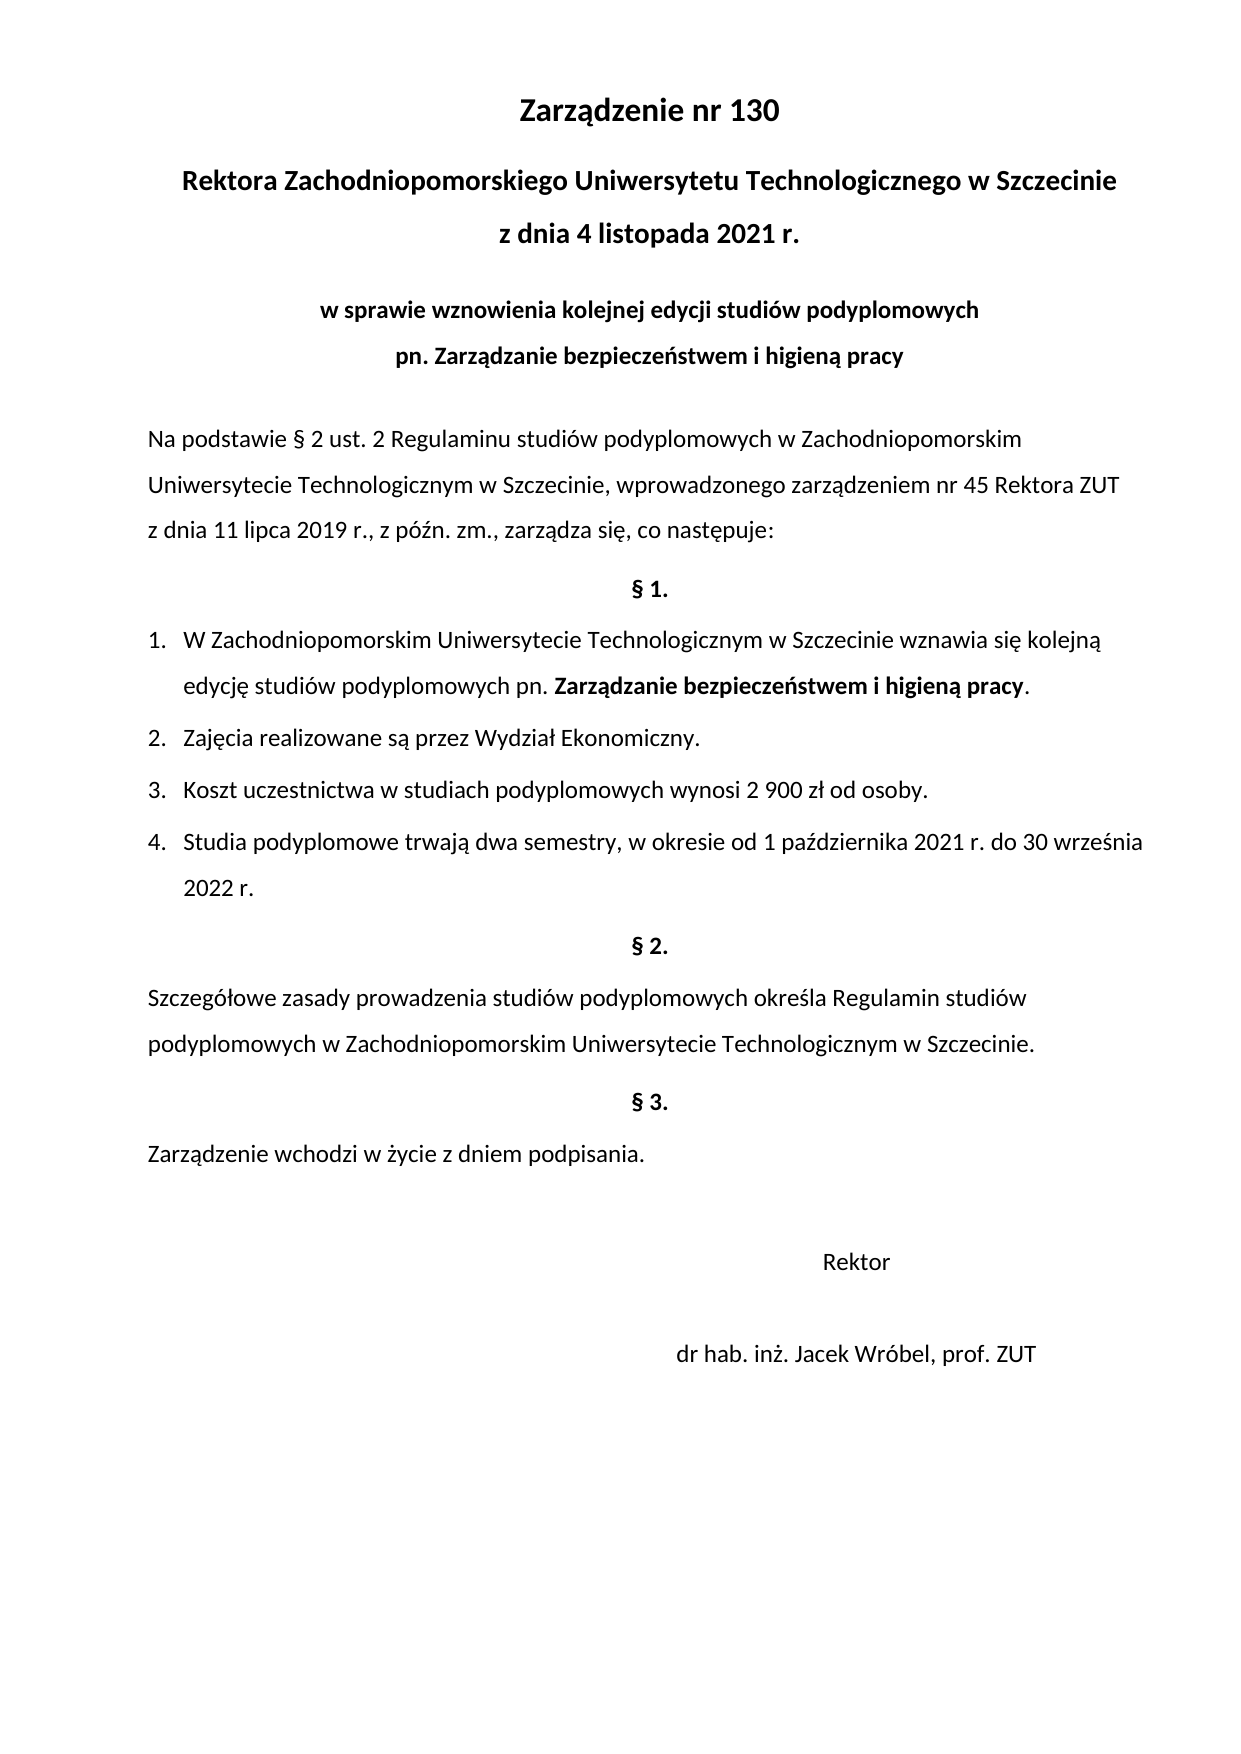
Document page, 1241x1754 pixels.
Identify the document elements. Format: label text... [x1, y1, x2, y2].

text § 1. [148, 573, 1152, 603]
text Rektora Zachodniopomorskiego Uniwersytetu Technologicznego w Szczecinie z dnia 4 listopada 2021 r. [148, 162, 1152, 251]
text § 2. [148, 930, 1152, 961]
list Studia podyplomowe trwają dwa semestry, w okresie od 1 października 2021 r. do 30 września 2022 r. [148, 826, 1152, 903]
text Zarządzenie nr 130 [148, 89, 1152, 129]
text Na podstawie § 2 ust. 2 Regulaminu studiów podyplomowych w Zachodniopomorskim Uniwersytecie Technologicznym w Szczecinie, wprowadzonego zarządzeniem nr 45 Rektora ZUT z dnia 11 lipca 2019 r., z późn. zm., zarządza się, co następuje: [148, 423, 1152, 545]
text § 3. [148, 1086, 1152, 1117]
list Koszt uczestnictwa w studiach podyplomowych wynosi 2 900 zł od osoby. [148, 774, 1152, 805]
list W Zachodniopomorskim Uniwersytecie Technologicznym w Szczecinie wznawia się kolejną edycję studiów podyplomowych pn. Zarządzanie bezpieczeństwem i higieną pracy. [148, 625, 1152, 701]
text w sprawie wznowienia kolejnej edycji studiów podyplomowych pn. Zarządzanie bezpieczeństwem i higieną pracy [148, 294, 1152, 370]
text Szczegółowe zasady prowadzenia studiów podyplomowych określa Regulamin studiów podyplomowych w Zachodniopomorskim Uniwersytecie Technologicznym w Szczecinie. [148, 982, 1152, 1058]
text Rektor dr hab. inż. Jacek Wróbel, prof. ZUT [561, 1246, 1152, 1368]
text Zarządzenie wchodzi w życie z dniem podpisania. [148, 1138, 1152, 1169]
list Zajęcia realizowane są przez Wydział Ekonomiczny. [148, 722, 1152, 753]
